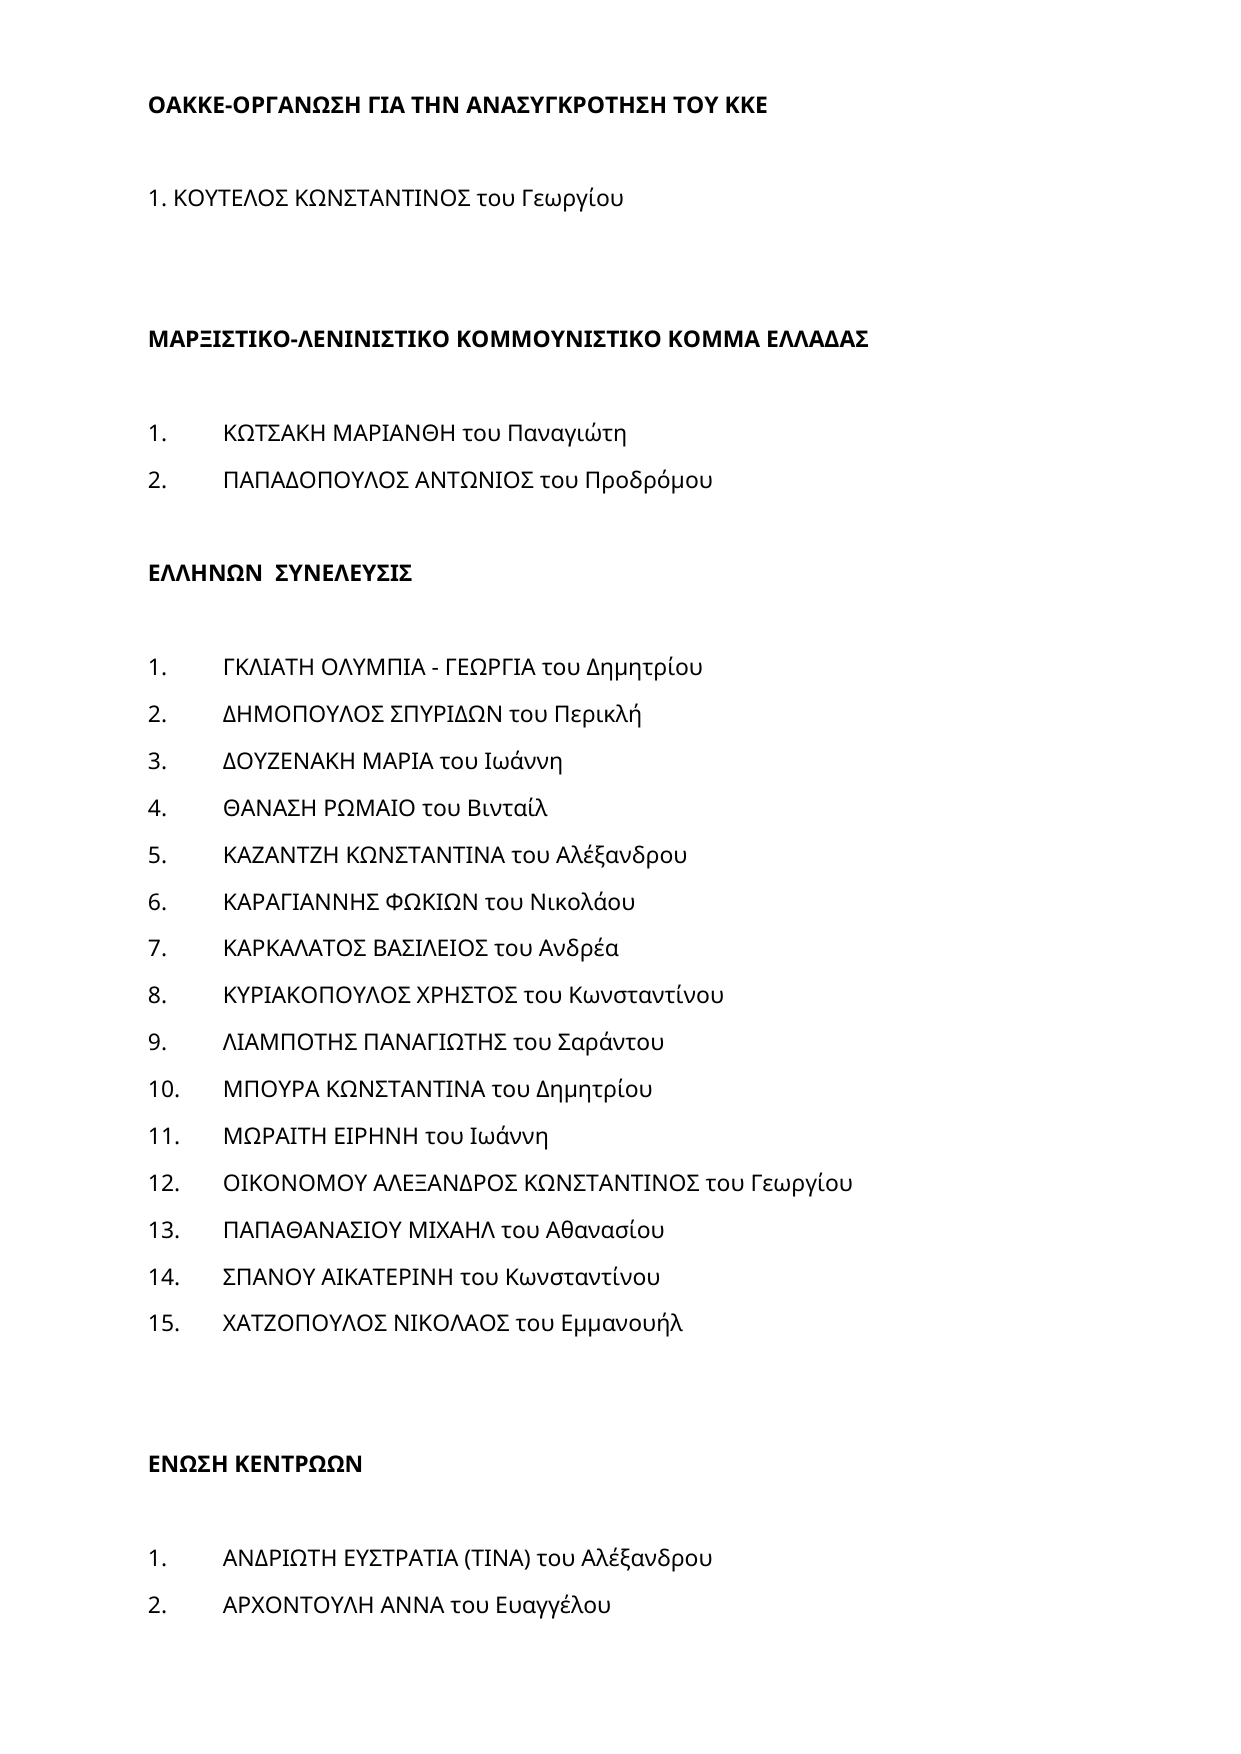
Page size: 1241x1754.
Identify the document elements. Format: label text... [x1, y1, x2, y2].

text 8. ΚΥΡΙΑΚΟΠΟΥΛΟΣ ΧΡΗΣΤΟΣ του Κωνσταντίνου [148, 979, 1098, 1011]
text 2. ΔΗΜΟΠΟΥΛΟΣ ΣΠΥΡΙΔΩΝ του Περικλή [148, 698, 1098, 729]
text 6. ΚΑΡΑΓΙΑΝΝΗΣ ΦΩΚΙΩΝ του Νικολάου [148, 886, 1098, 917]
text 10. ΜΠΟΥΡΑ ΚΩΝΣΤΑΝΤΙΝΑ του Δημητρίου [148, 1073, 1098, 1104]
text 3. ΔΟΥΖΕΝΑΚΗ ΜΑΡΙΑ του Ιωάννη [148, 745, 1098, 776]
text 1. ΑΝΔΡΙΩΤΗ ΕΥΣΤΡΑΤΙΑ (ΤΙΝΑ) του Αλέξανδρου [148, 1542, 1098, 1573]
text ΜΑΡΞΙΣΤΙΚΟ-ΛΕΝΙΝΙΣΤΙΚΟ ΚΟΜΜΟΥΝΙΣΤΙΚΟ ΚΟΜΜΑ ΕΛΛΑΔΑΣ [148, 323, 1098, 354]
text 12. ΟΙΚΟΝΟΜΟΥ ΑΛΕΞΑΝΔΡΟΣ ΚΩΝΣΤΑΝΤΙΝΟΣ του Γεωργίου [148, 1167, 1098, 1198]
text 1. ΚΟΥΤΕΛΟΣ ΚΩΝΣΤΑΝΤΙΝΟΣ του Γεωργίου [148, 182, 1098, 214]
text 9. ΛΙΑΜΠΟΤΗΣ ΠΑΝΑΓΙΩΤΗΣ του Σαράντου [148, 1026, 1098, 1057]
text ΟΑΚΚΕ-ΟΡΓΑΝΩΣΗ ΓΙΑ ΤΗΝ ΑΝΑΣΥΓΚΡΟΤΗΣΗ ΤΟΥ ΚΚΕ [148, 89, 1098, 120]
text 5. ΚΑΖΑΝΤΖΗ ΚΩΝΣΤΑΝΤΙΝΑ του Αλέξανδρου [148, 839, 1098, 870]
text 2. ΠΑΠΑΔΟΠΟΥΛΟΣ ΑΝΤΩΝΙΟΣ του Προδρόμου [148, 464, 1098, 495]
text 11. ΜΩΡΑΙΤΗ ΕΙΡΗΝΗ του Ιωάννη [148, 1120, 1098, 1151]
text 14. ΣΠΑΝΟΥ ΑΙΚΑΤΕΡΙΝΗ του Κωνσταντίνου [148, 1261, 1098, 1292]
text 4. ΘΑΝΑΣΗ ΡΩΜΑΙΟ του Βινταίλ [148, 792, 1098, 823]
text 2. ΑΡΧΟΝΤΟΥΛΗ ΑΝΝΑ του Ευαγγέλου [148, 1589, 1098, 1620]
text 15. ΧΑΤΖΟΠΟΥΛΟΣ ΝΙΚΟΛΑΟΣ του Εμμανουήλ [148, 1307, 1098, 1339]
text 1. ΓΚΛΙΑΤΗ ΟΛΥΜΠΙΑ - ΓΕΩΡΓΙΑ του Δημητρίου [148, 651, 1098, 682]
text 1. ΚΩΤΣΑΚΗ ΜΑΡΙΑΝΘΗ του Παναγιώτη [148, 417, 1098, 448]
text 7. ΚΑΡΚΑΛΑΤΟΣ ΒΑΣΙΛΕΙΟΣ του Ανδρέα [148, 932, 1098, 964]
text 13. ΠΑΠΑΘΑΝΑΣΙΟΥ ΜΙΧΑΗΛ του Αθανασίου [148, 1214, 1098, 1245]
text ΕΛΛΗΝΩΝ ΣΥΝΕΛΕΥΣΙΣ [148, 557, 1098, 589]
text ΕΝΩΣΗ ΚΕΝΤΡΩΩΝ [148, 1448, 1098, 1479]
